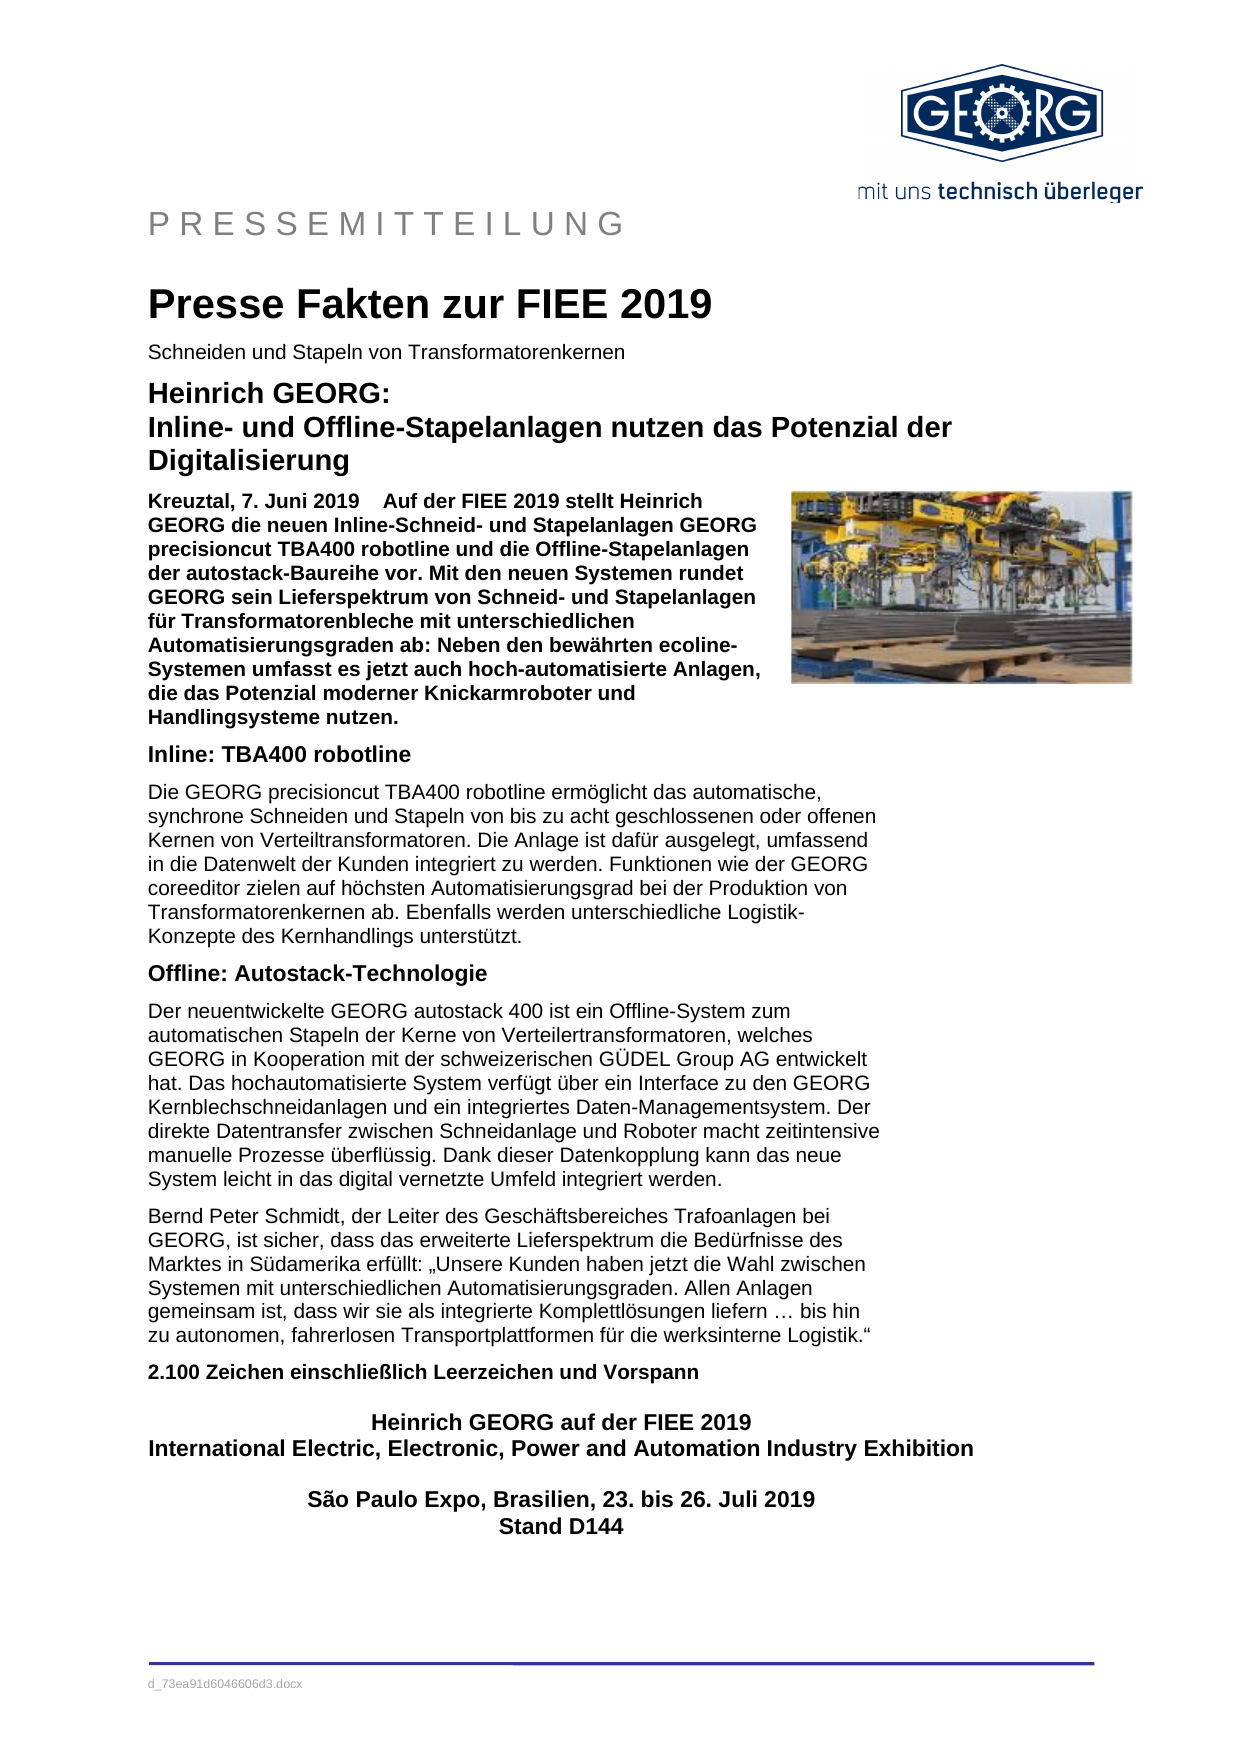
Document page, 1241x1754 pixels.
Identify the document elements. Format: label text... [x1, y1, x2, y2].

text Bernd Peter Schmidt, der Leiter des Geschäftsbereiches Trafoanlagen bei GEORG, ist sicher, dass das erweiterte Lieferspektrum die Bedürfnisse des Marktes in Südamerika erfüllt: „Unsere Kunden haben jetzt die Wahl zwischen Systemen mit unterschiedlichen Automatisierungsgraden. Allen Anlagen gemeinsam ist, dass wir sie als integrierte Komplettlösungen liefern … bis hin zu autonomen, fahrerlosen Transportplattformen für die werksinterne Logistik.“ [148, 1203, 886, 1347]
text Die GEORG precisioncut TBA400 robotline ermöglicht das automatische, synchrone Schneiden und Stapeln von bis zu acht geschlossenen oder offenen Kernen von Verteiltransformatoren. Die Anlage ist dafür ausgelegt, umfassend in die Datenwelt der Kunden integriert zu werden. Funktionen wie der GEORG coreeditor zielen auf höchsten Automatisierungsgrad bei der Produktion von Transformatorenkernen ab. Ebenfalls werden unterschiedliche Logistik-Konzepte des Kernhandlings unterstützt. [148, 780, 886, 948]
text Inline: TBA400 robotline [148, 741, 893, 768]
picture [791, 490, 1134, 684]
text Der neuentwickelte GEORG autostack 400 ist ein Offline-System zum automatischen Stapeln der Kerne von Verteilertransformatoren, welches GEORG in Kooperation mit der schweizerischen GÜDEL Group AG entwickelt hat. Das hochautomatisierte System verfügt über ein Interface zu den GEORG Kernblechschneidanlagen und ein integriertes Daten-Managementsystem. Der direkte Datentransfer zwischen Schneidanlage und Roboter macht zeitintensive manuelle Prozesse überflüssig. Dank dieser Datenkopplung kann das neue System leicht in das digital vernetzte Umfeld integriert werden. [148, 999, 886, 1191]
text Offline: Autostack-Technologie [148, 960, 893, 987]
text 2.100 Zeichen einschließlich Leerzeichen und Vorspann [148, 1360, 886, 1384]
text Presse Fakten zur FIEE 2019 [148, 279, 956, 327]
text Heinrich GEORG auf der FIEE 2019 International Electric, Electronic, Power and Automation Industry Exhibition [148, 1409, 975, 1461]
text São Paulo Expo, Brasilien, 23. bis 26. Juli 2019 Stand D144 [148, 1486, 974, 1539]
text Heinrich GEORG: Inline- und Offline-Stapelanlagen nutzen das Potenzial der Digitalisierung [148, 376, 1161, 477]
text Kreuztal, 7. Juni 2019 Auf der FIEE 2019 stellt Heinrich GEORG die neuen Inline-Schneid- und Stapelanlagen GEORG precisioncut TBA400 robotline und die Offline-Stapelanlagen der autostack-Baureihe vor. Mit den neuen Systemen rundet GEORG sein Lieferspektrum von Schneid- und Stapelanlagen für Transformatorenbleche mit unterschiedlichen Automatisierungsgraden ab: Neben den bewährten ecoline-Systemen umfasst es jetzt auch hoch-automatisierte Anlagen, die das Potenzial moderner Knickarmroboter und Handlingsysteme nutzen. [148, 489, 886, 729]
text Schneiden und Stapeln von Transformatorenkernen [148, 340, 886, 364]
picture [858, 64, 1143, 203]
